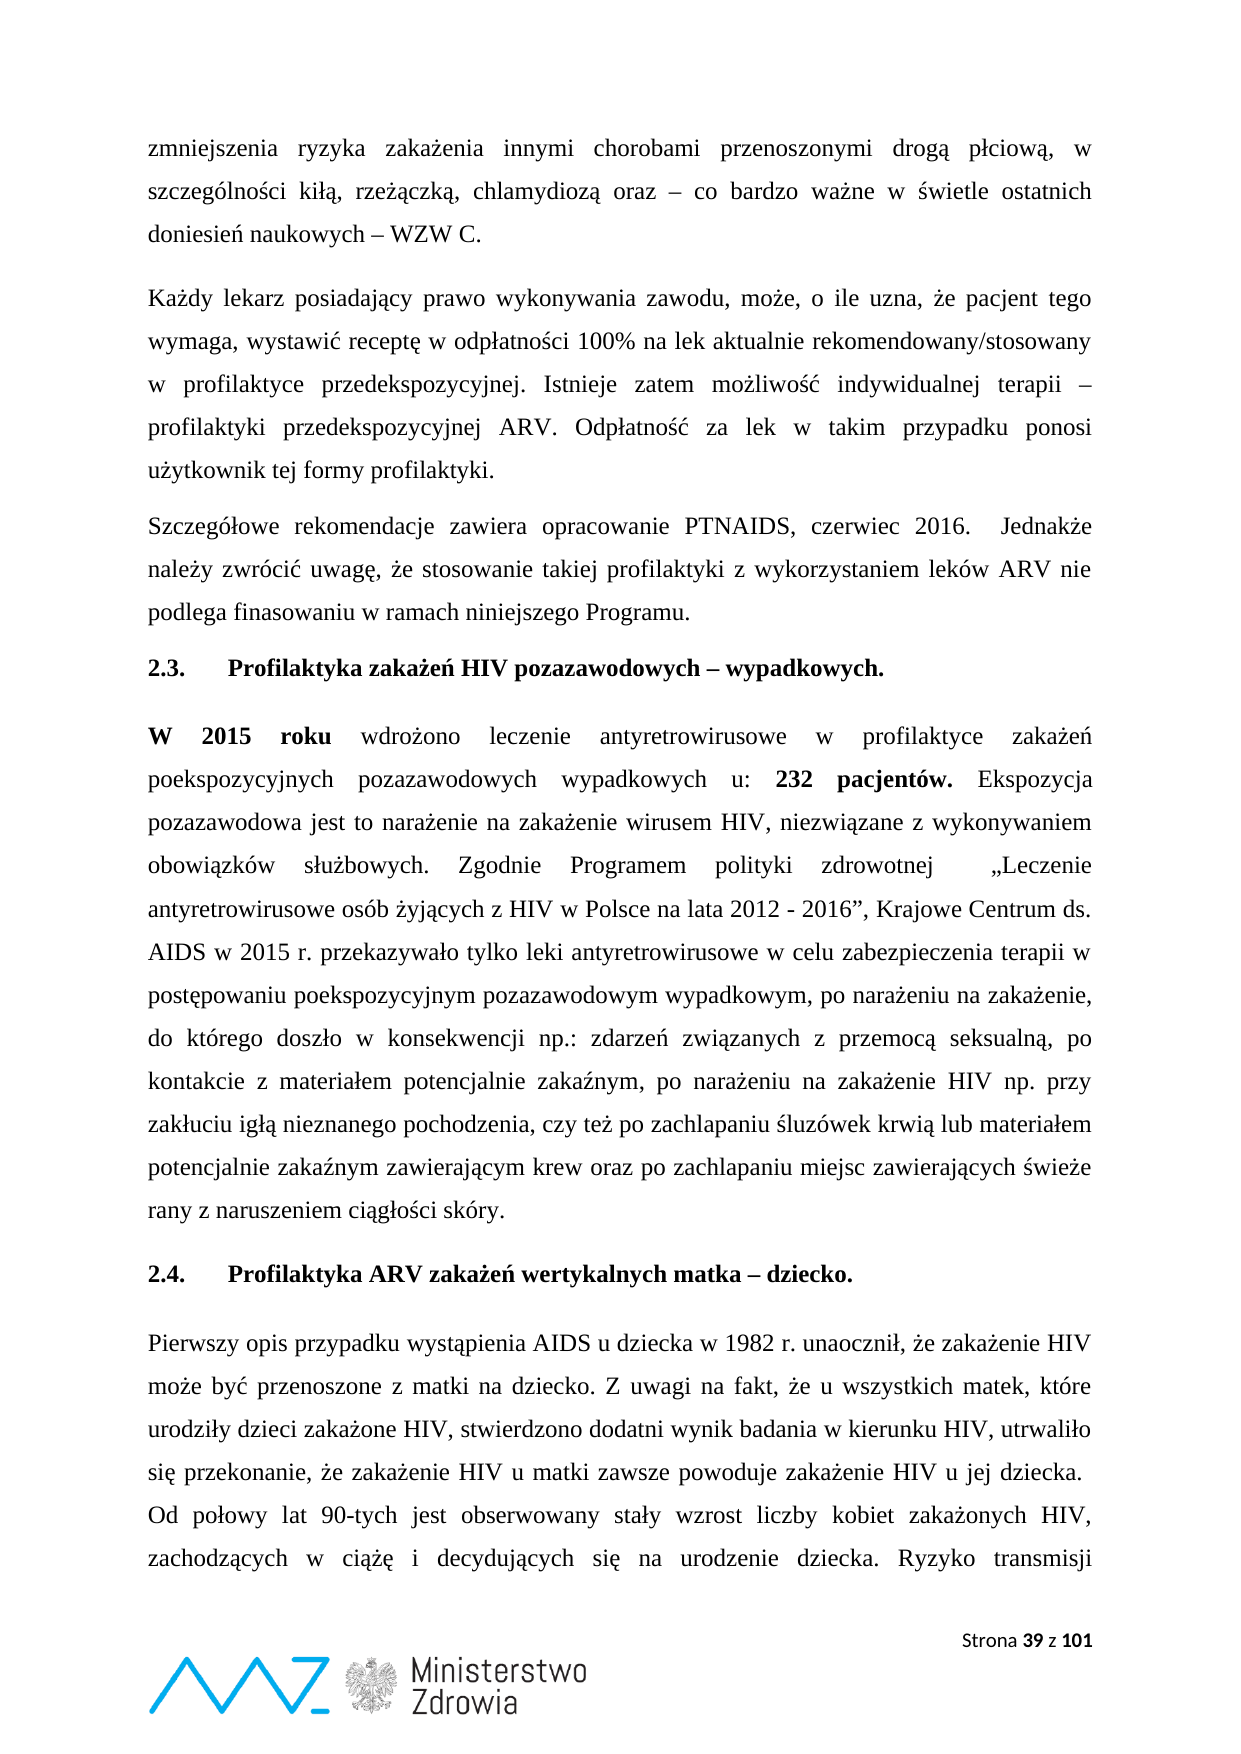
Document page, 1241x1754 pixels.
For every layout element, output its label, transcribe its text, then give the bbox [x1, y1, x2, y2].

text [148, 1328, 1093, 1572]
text Każdy lekarz posiadający prawo wykonywania zawodu, może, o ile uzna, że pacjent tego wymaga, wystawić receptę w odpłatności 100% na lek aktualnie rekomendowany/stosowany w profilaktyce przedekspozycyjnej. Istnieje zatem możliwość indywidualnej terapii – profilaktyki przedekspozycyjnej ARV. Odpłatność za lek w takim przypadku ponosi użytkownik tej formy profilaktyki. [148, 283, 1093, 484]
subtitle Profilaktyka ARV zakażeń wertykalnych matka – dziecko. [148, 1259, 1093, 1288]
text W 2015 roku wdrożono leczenie antyretrowirusowe w profilaktyce zakażeń poekspozycyjnych pozazawodowych wypadkowych u: 232 pacjentów. Ekspozycja pozazawodowa jest to narażenie na zakażenie wirusem HIV, niezwiązane z wykonywaniem obowiązków służbowych. Zgodnie Programem polityki zdrowotnej „Leczenie antyretrowirusowe osób żyjących z HIV w Polsce na lata 2012 - 2016”, Krajowe Centrum ds. AIDS w 2015 r. przekazywało tylko leki antyretrowirusowe w celu zabezpieczenia terapii w postępowaniu poekspozycyjnym pozazawodowym wypadkowym, po narażeniu na zakażenie, do którego doszło w konsekwencji np.: zdarzeń związanych z przemocą seksualną, po kontakcie z materiałem potencjalnie zakaźnym, po narażeniu na zakażenie HIV np. przy zakłuciu igłą nieznanego pochodzenia, czy też po zachlapaniu śluzówek krwią lub materiałem potencjalnie zakaźnym zawierającym krew oraz po zachlapaniu miejsc zawierających świeże rany z naruszeniem ciągłości skóry. [148, 721, 1093, 1224]
subtitle Profilaktyka zakażeń HIV pozazawodowych – wypadkowych. [148, 653, 1093, 682]
text Szczegółowe rekomendacje zawiera opracowanie PTNAIDS, czerwiec 2016. Jednakże należy zwrócić uwagę, że stosowanie takiej profilaktyki z wykorzystaniem leków ARV nie podlega finasowaniu w ramach niniejszego Programu. [148, 511, 1093, 626]
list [148, 133, 1093, 248]
picture [147, 1652, 588, 1721]
